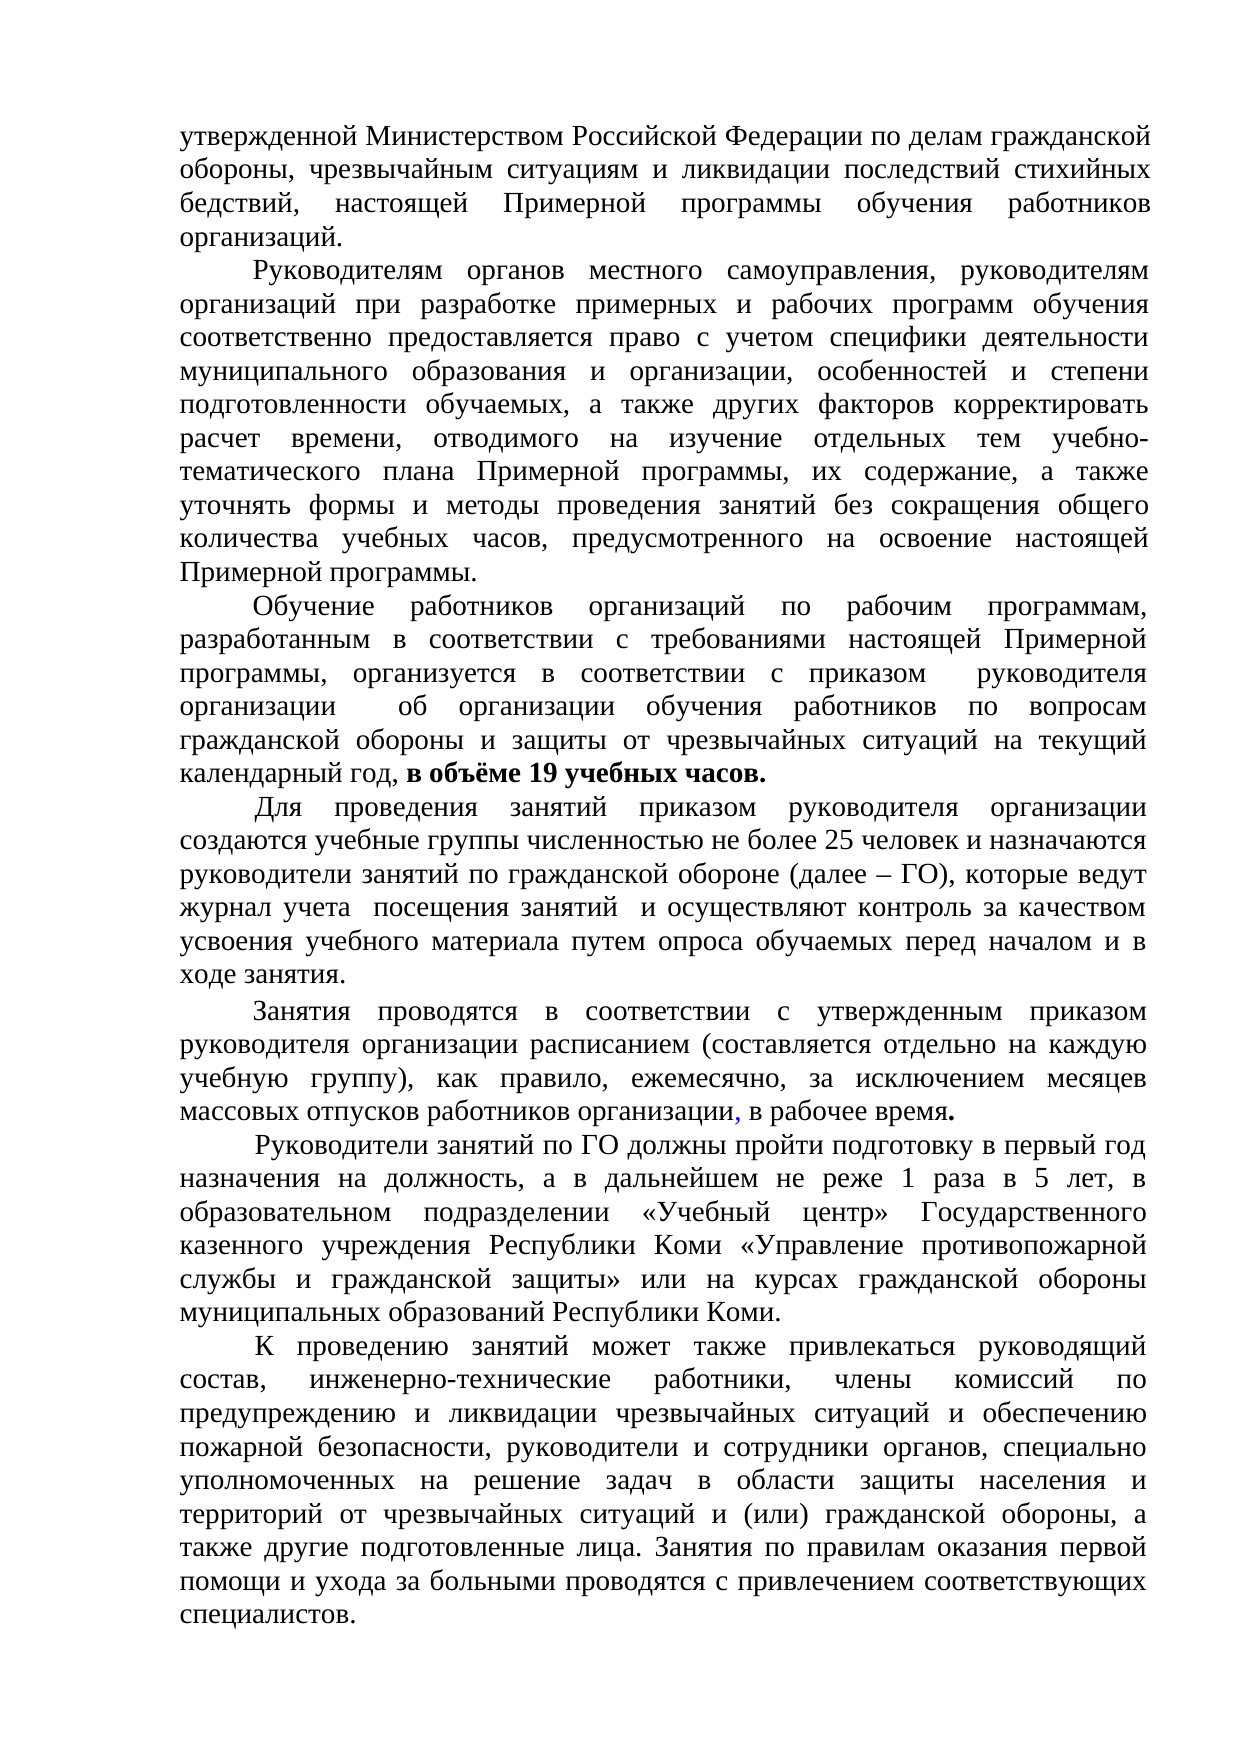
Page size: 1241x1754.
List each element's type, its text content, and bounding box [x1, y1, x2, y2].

text Обучение работников организаций по рабочим программам, разработанным в соответствии с требованиями настоящей Примерной программы, организуется в соответствии с приказом руководителя организации об организации обучения работников по вопросам гражданской обороны и защиты от чрезвычайных ситуаций на текущий календарный год, в объёме 19 учебных часов. [179, 588, 1147, 789]
text Руководителям органов местного самоуправления, руководителям организаций при разработке примерных и рабочих программ обучения соответственно предоставляется право с учетом специфики деятельности муниципального образования и организации, особенностей и степени подготовленности обучаемых, а также других факторов корректировать расчет времени, отводимого на изучение отдельных тем учебно-тематического плана Примерной программы, их содержание, а также уточнять формы и методы проведения занятий без сокращения общего количества учебных часов, предусмотренного на освоение настоящей Примерной программы. [179, 252, 1149, 588]
text К проведению занятий может также привлекаться руководящий состав, инженерно-технические работники, члены комиссий по предупреждению и ликвидации чрезвычайных ситуаций и обеспечению пожарной безопасности, руководители и сотрудники органов, специально уполномоченных на решение задач в области защиты населения и территорий от чрезвычайных ситуаций и (или) гражданской обороны, а также другие подготовленные лица. Занятия по правилам оказания первой помощи и ухода за больными проводятся с привлечением соответствующих специалистов. [179, 1328, 1147, 1630]
text Для проведения занятий приказом руководителя организации создаются учебные группы численностью не более 25 человек и назначаются руководители занятий по гражданской обороне (далее – ГО), которые ведут журнал учета посещения занятий и осуществляют контроль за качеством усвоения учебного материала путем опроса обучаемых перед началом и в ходе занятия. [179, 789, 1147, 993]
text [179, 118, 1152, 252]
text Руководители занятий по ГО должны пройти подготовку в первый год назначения на должность, а в дальнейшем не реже 1 раза в 5 лет, в образовательном подразделении «Учебный центр» Государственного казенного учреждения Республики Коми «Управление противопожарной службы и гражданской защиты» или на курсах гражданской обороны муниципальных образований Республики Коми. [179, 1127, 1147, 1328]
text Занятия проводятся в соответствии с утвержденным приказом руководителя организации расписанием (составляется отдельно на каждую учебную группу), как правило, ежемесячно, за исключением месяцев массовых отпусков работников организации, в рабочее время. [179, 993, 1147, 1127]
